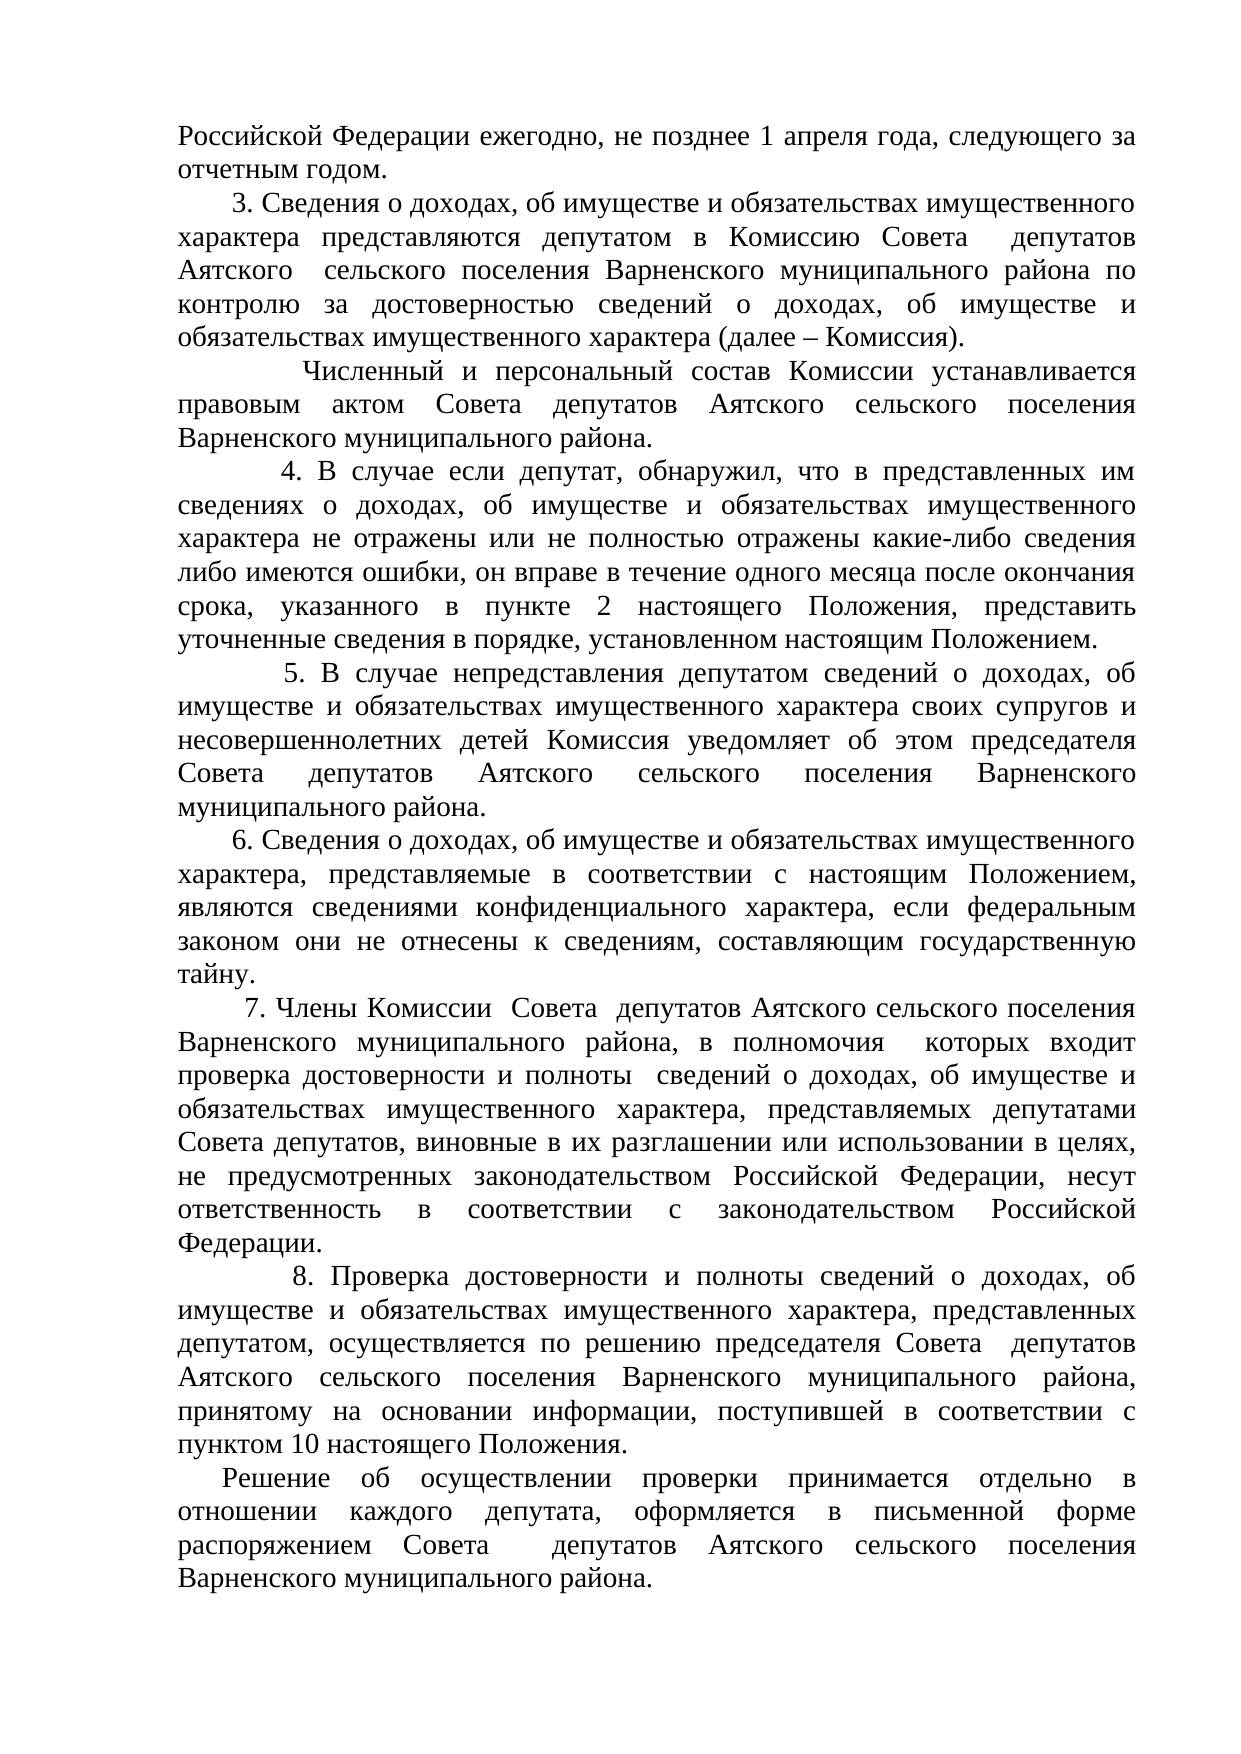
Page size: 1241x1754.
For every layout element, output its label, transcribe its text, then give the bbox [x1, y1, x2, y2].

text Численный и персональный состав Комиссии устанавливается правовым актом Совета депутатов Аятского сельского поселения Варненского муниципального района. [177, 353, 1137, 453]
text Решение об осуществлении проверки принимается отдельно в отношении каждого депутата, оформляется в письменной форме распоряжением Совета депутатов Аятского сельского поселения Варненского муниципального района. [177, 1460, 1137, 1594]
text 8. Проверка достоверности и полноты сведений о доходах, об имуществе и обязательствах имущественного характера, представленных депутатом, осуществляется по решению председателя Совета депутатов Аятского сельского поселения Варненского муниципального района, принятому на основании информации, поступившей в соответствии с пунктом 10 настоящего Положения. [177, 1258, 1137, 1460]
text 3. Сведения о доходах, об имуществе и обязательствах имущественного характера представляются депутатом в Комиссию Совета депутатов Аятского сельского поселения Варненского муниципального района по контролю за достоверностью сведений о доходах, об имуществе и обязательствах имущественного характера (далее – Комиссия). [177, 185, 1137, 353]
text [177, 118, 1137, 185]
text 4. В случае если депутат, обнаружил, что в представленных им сведениях о доходах, об имуществе и обязательствах имущественного характера не отражены или не полностью отражены какие-либо сведения либо имеются ошибки, он вправе в течение одного месяца после окончания срока, указанного в пункте 2 настоящего Положения, представить уточненные сведения в порядке, установленном настоящим Положением. [177, 453, 1137, 655]
text 6. Сведения о доходах, об имуществе и обязательствах имущественного характера, представляемые в соответствии с настоящим Положением, являются сведениями конфиденциального характера, если федеральным законом они не отнесены к сведениям, составляющим государственную тайну. [177, 822, 1137, 990]
text 7. Члены Комиссии Совета депутатов Аятского сельского поселения Варненского муниципального района, в полномочия которых входит проверка достоверности и полноты сведений о доходах, об имуществе и обязательствах имущественного характера, представляемых депутатами Совета депутатов, виновные в их разглашении или использовании в целях, не предусмотренных законодательством Российской Федерации, несут ответственность в соответствии с законодательством Российской Федерации. [177, 990, 1137, 1258]
text 5. В случае непредставления депутатом сведений о доходах, об имуществе и обязательствах имущественного характера своих супругов и несовершеннолетних детей Комиссия уведомляет об этом председателя Совета депутатов Аятского сельского поселения Варненского муниципального района. [177, 655, 1137, 822]
